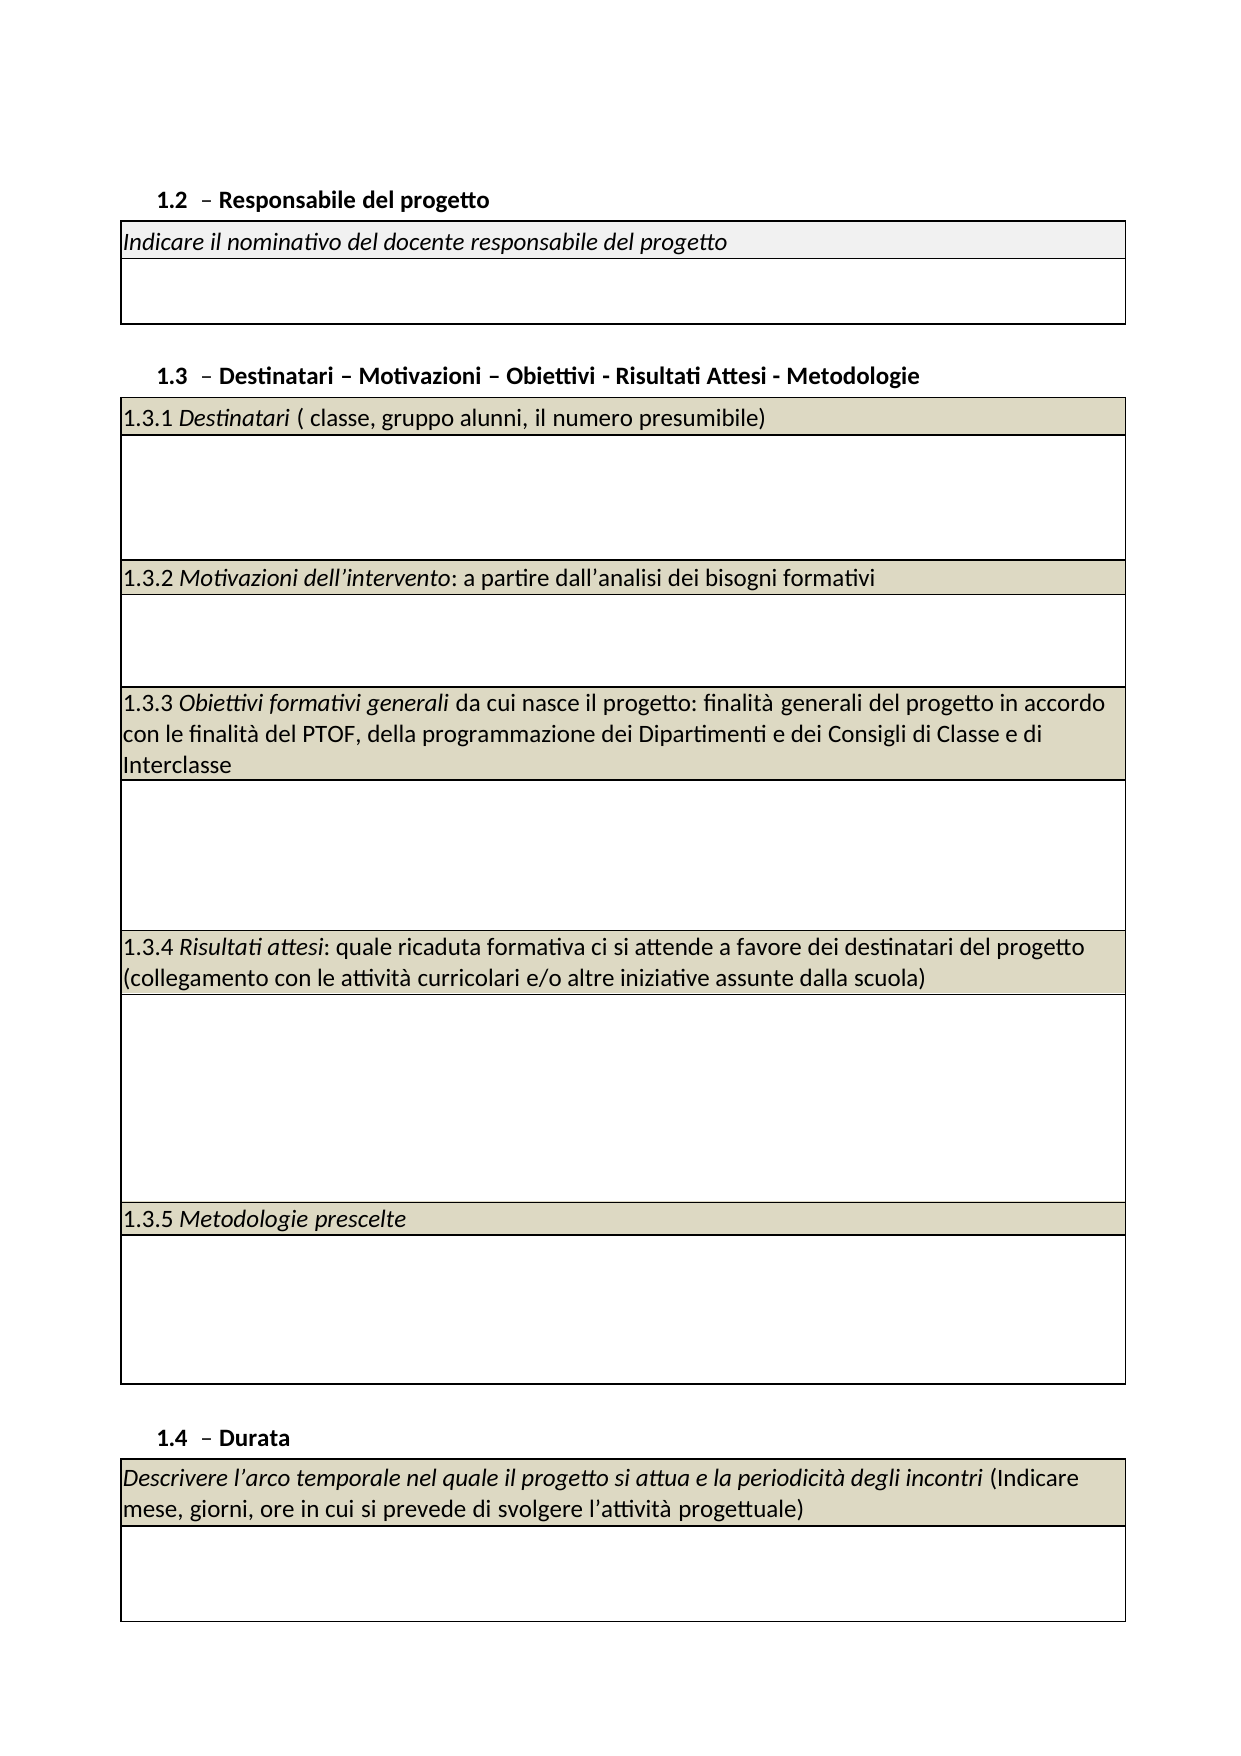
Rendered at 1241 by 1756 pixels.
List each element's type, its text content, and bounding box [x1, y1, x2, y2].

list – Durata [156, 1422, 1138, 1452]
table_cell [122, 781, 1125, 929]
table_cell [122, 1236, 1125, 1382]
subtitle – Responsabile del progetto [156, 184, 1138, 214]
table_header Indicare il nominativo del docente responsabile del progetto [122, 222, 1125, 258]
table_cell [122, 595, 1125, 686]
table_header Descrivere l’arco temporale nel quale il progetto si attua e la periodicità degli incontri (Indicare mese, giorni, ore in cui si prevede di svolgere l’attività progettuale) [122, 1460, 1125, 1525]
table_cell 1.3.4 Risultati attesi: quale ricaduta formativa ci si attende a favore dei destinatari del progetto (collegamento con le attività curricolari e/o altre iniziative assunte dalla scuola) [122, 931, 1125, 993]
list – Destinatari – Motivazioni – Obiettivi - Risultati Attesi - Metodologie [156, 360, 1138, 391]
table_header 1.3.1 Destinatari ( classe, gruppo alunni, il numero presumibile) [122, 398, 1125, 434]
table_cell 1.3.3 Obiettivi formativi generali da cui nasce il progetto: finalità generali del progetto in accordo con le finalità del PTOF, della programmazione dei Dipartimenti e dei Consigli di Classe e di Interclasse [122, 688, 1125, 779]
table_cell 1.3.2 Motivazioni dell’intervento: a partire dall’analisi dei bisogni formativi [122, 561, 1125, 594]
table_cell [122, 436, 1125, 559]
table_cell [122, 259, 1125, 323]
table_cell [122, 1527, 1125, 1621]
table_cell 1.3.5 Metodologie prescelte [122, 1203, 1125, 1234]
table_cell [122, 995, 1125, 1201]
